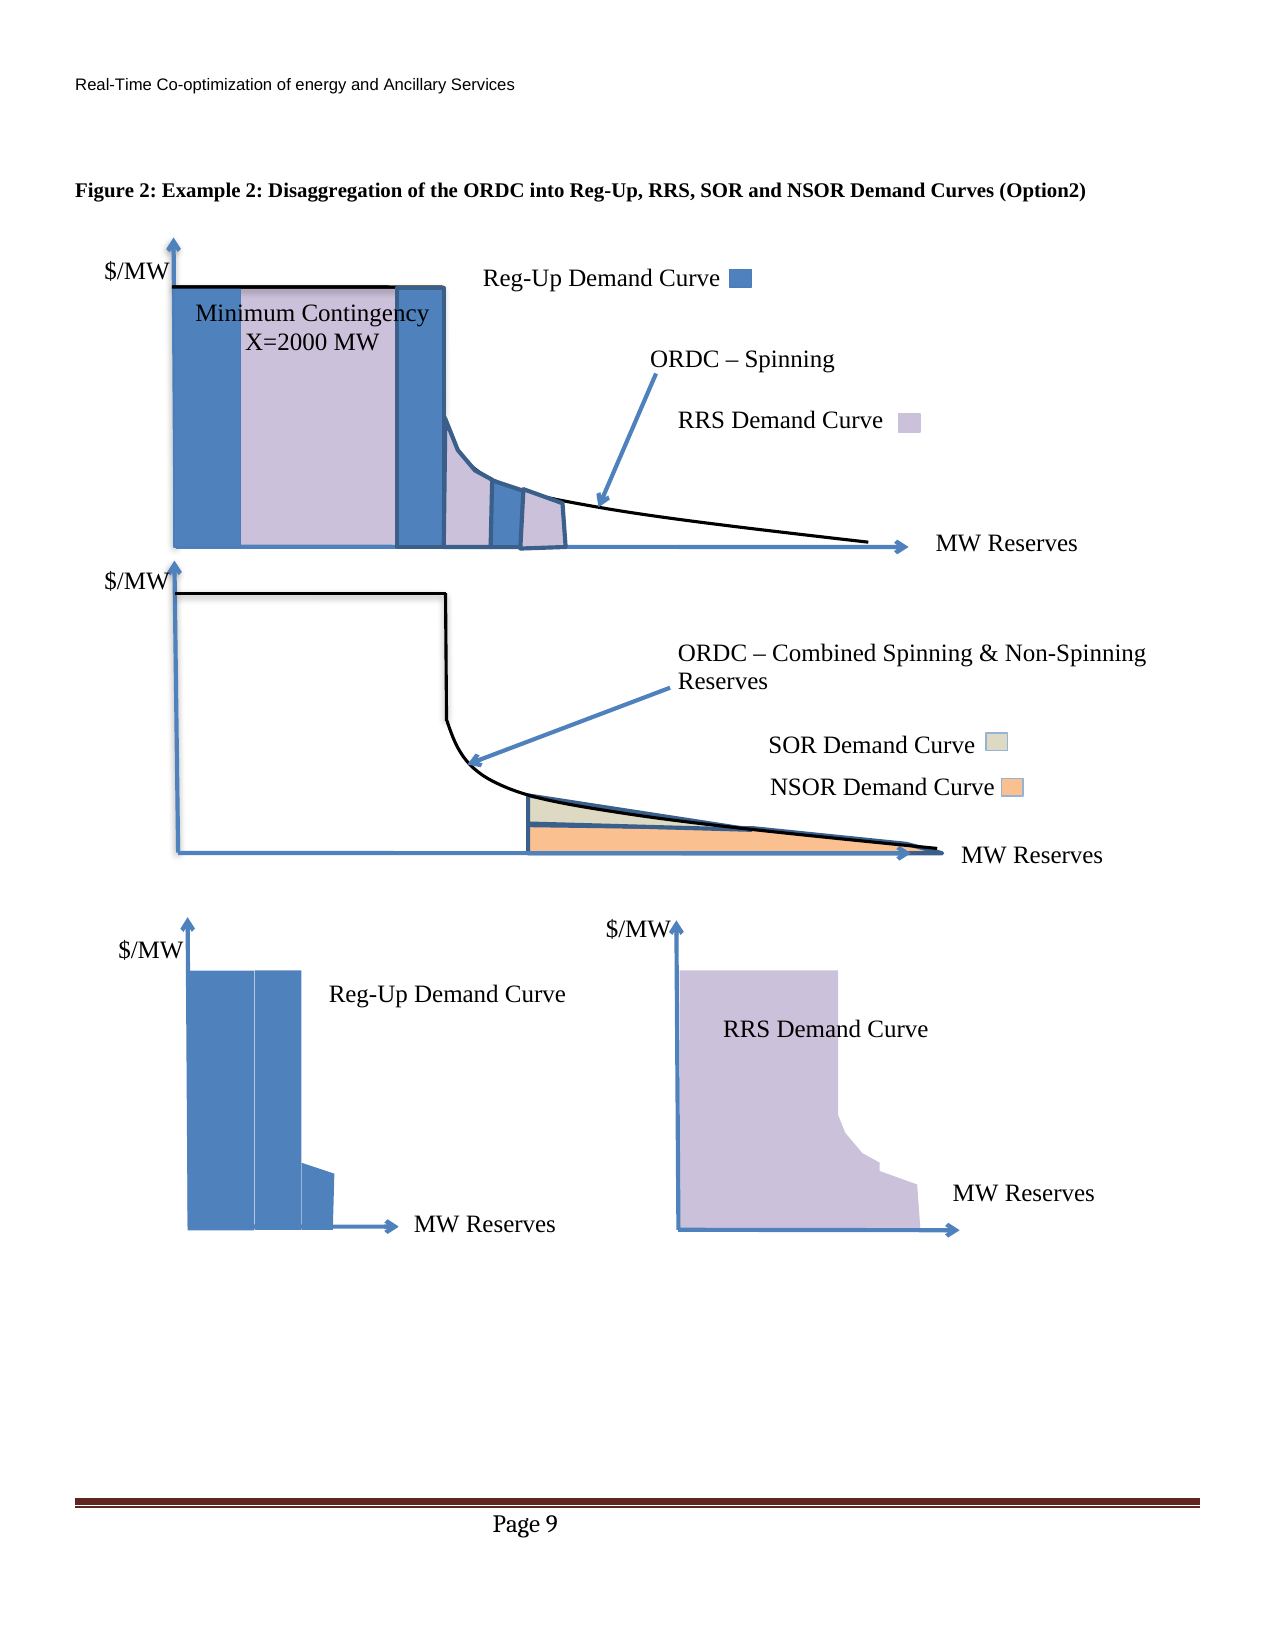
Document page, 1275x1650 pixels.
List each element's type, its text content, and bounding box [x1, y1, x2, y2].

text Figure 2: Example 2: Disaggregation of the ORDC into Reg-Up, RRS, SOR and NSOR Demand Curves (Option2) [75, 177, 1200, 202]
